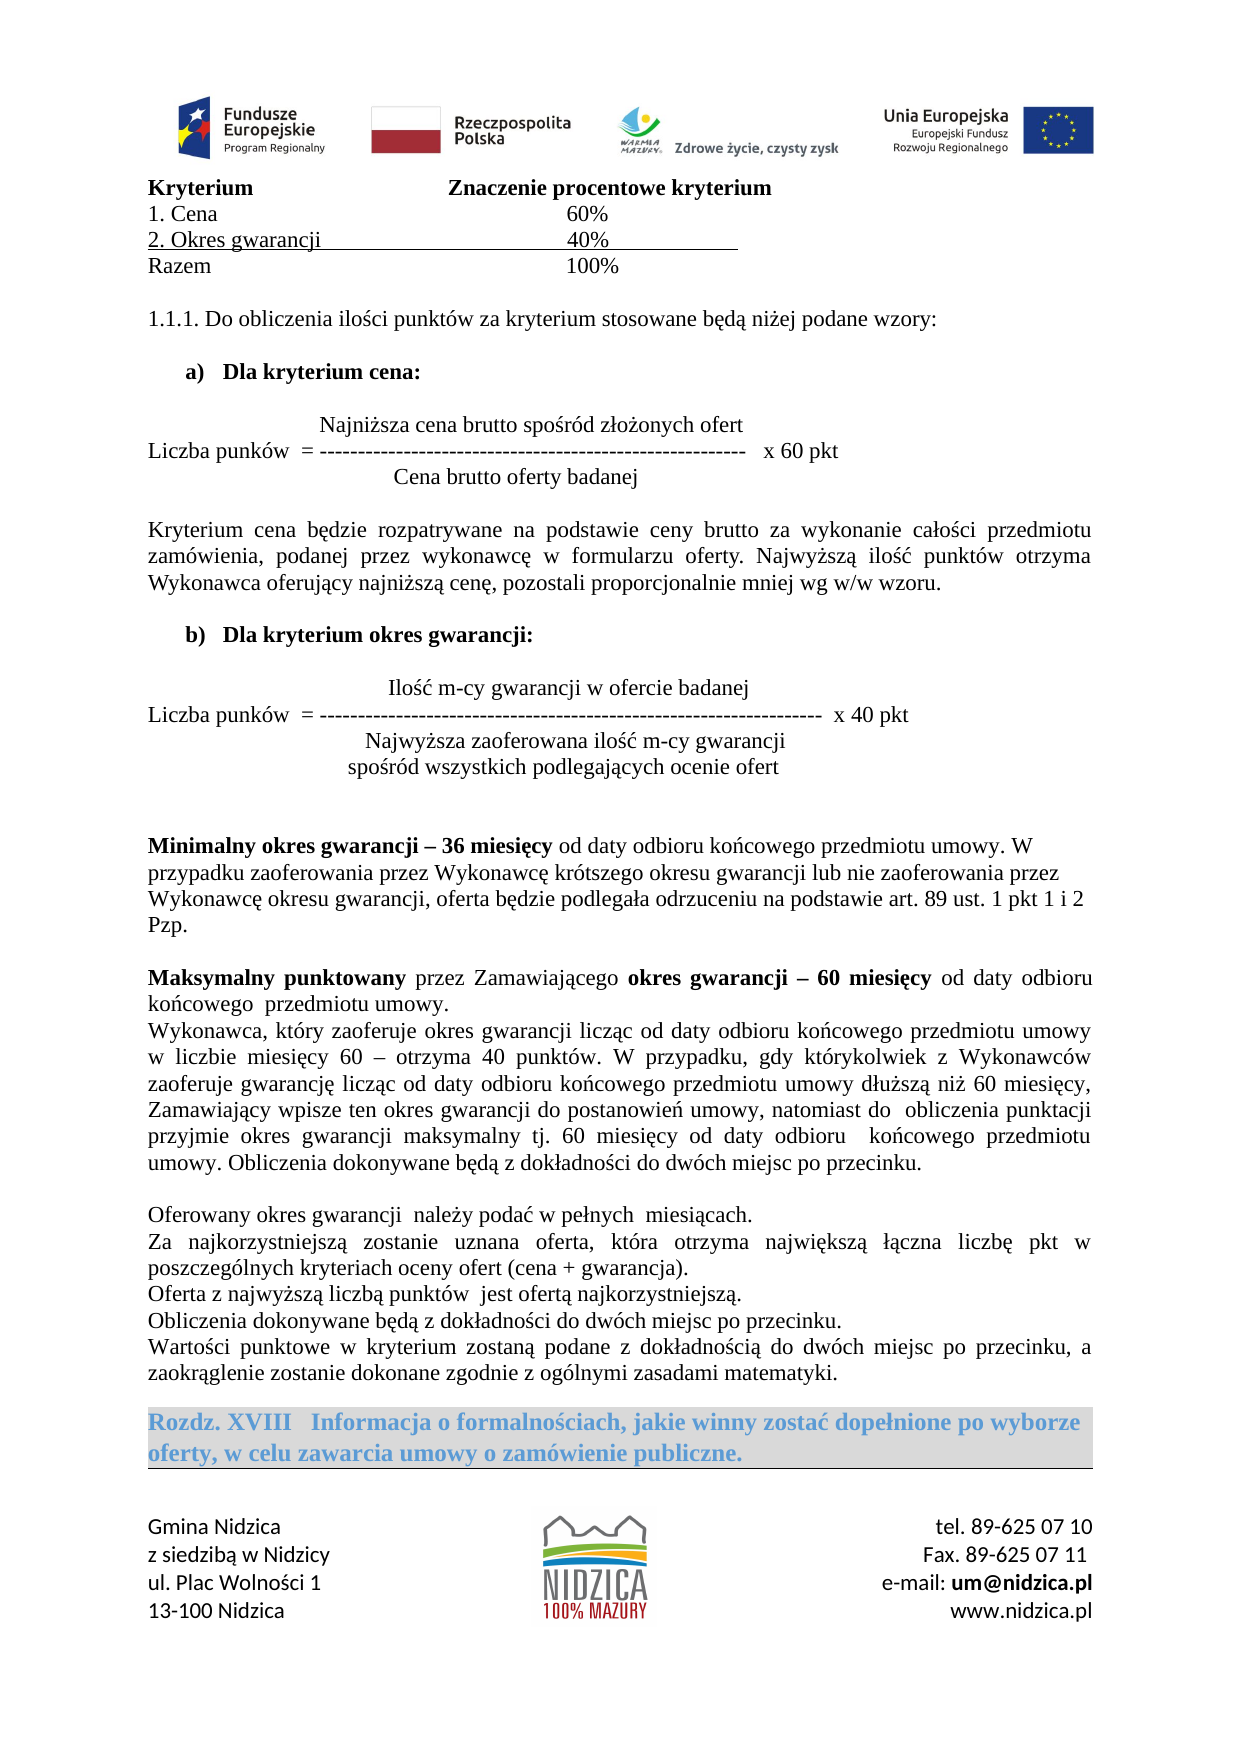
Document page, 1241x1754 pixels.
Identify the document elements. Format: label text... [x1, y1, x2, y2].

list Dla kryterium okres gwarancji: [185, 622, 1093, 648]
text Razem 100% [148, 253, 1093, 279]
text Liczba punków = -------------------------------------------------------- x 60 pkt [148, 437, 1093, 463]
text Najwyższa zaoferowana ilość m-cy gwarancji [148, 727, 1093, 753]
text 2. Okres gwarancji 40% [148, 226, 1093, 253]
text Cena brutto oferty badanej [148, 463, 1093, 490]
text 1.1.1. Do obliczenia ilości punktów za kryterium stosowane będą niżej podane wzory: [148, 305, 1093, 332]
text Kryterium Znaczenie procentowe kryterium [148, 102, 1093, 200]
text Liczba punków = ------------------------------------------------------------------ x 40 pkt [148, 701, 1093, 727]
text 1. Cena 60% [148, 200, 1093, 226]
text Ilość m-cy gwarancji w ofercie badanej [148, 674, 1093, 701]
text Minimalny okres gwarancji – 36 miesięcy od daty odbioru końcowego przedmiotu umowy. W przypadku zaoferowania przez Wykonawcę krótszego okresu gwarancji lub nie zaoferowania przez Wykonawcę okresu gwarancji, oferta będzie podlegała odrzuceniu na podstawie art. 89 ust. 1 pkt 1 i 2 Pzp. [148, 832, 1093, 938]
text Wartości punktowe w kryterium zostaną podane z dokładnością do dwóch miejsc po przecinku, a zaokrąglenie zostanie dokonane zgodnie z ogólnymi zasadami matematyki. [148, 1333, 1093, 1386]
text Obliczenia dokonywane będą z dokładności do dwóch miejsc po przecinku. [148, 1307, 1093, 1333]
picture [530, 1506, 658, 1627]
text Oferta z najwyższą liczbą punktów jest ofertą najkorzystniejszą. [148, 1280, 1093, 1307]
text Wykonawca, który zaoferuje okres gwarancji licząc od daty odbioru końcowego przedmiotu umowy w liczbie miesięcy 60 – otrzyma 40 punktów. W przypadku, gdy którykolwiek z Wykonawców zaoferuje gwarancję licząc od daty odbioru końcowego przedmiotu umowy dłuższą niż 60 miesięcy, Zamawiający wpisze ten okres gwarancji do postanowień umowy, natomiast do obliczenia punktacji przyjmie okres gwarancji maksymalny tj. 60 miesięcy od daty odbioru końcowego przedmiotu umowy. Obliczenia dokonywane będą z dokładności do dwóch miejsc po przecinku. [148, 1017, 1093, 1175]
text Maksymalny punktowany przez Zamawiającego okres gwarancji – 60 miesięcy od daty odbioru końcowego przedmiotu umowy. [148, 964, 1093, 1017]
text Za najkorzystniejszą zostanie uznana oferta, która otrzyma największą łączna liczbę pkt w poszczególnych kryteriach oceny ofert (cena + gwarancja). [148, 1228, 1093, 1280]
list Dla kryterium cena: [185, 358, 1093, 384]
text spośród wszystkich podlegających ocenie ofert [148, 753, 1093, 780]
subtitle Rozdz. XVIII Informacja o formalnościach, jakie winny zostać dopełnione po wyborze oferty, w celu zawarcia umowy o zamówienie publiczne. [148, 1407, 1093, 1468]
text Kryterium cena będzie rozpatrywane na podstawie ceny brutto za wykonanie całości przedmiotu zamówienia, podanej przez wykonawcę w formularzu oferty. Najwyższą ilość punktów otrzyma Wykonawca oferujący najniższą cenę, pozostali proporcjonalnie mniej wg w/w wzoru. [148, 516, 1093, 595]
text Najniższa cena brutto spośród złożonych ofert [148, 411, 1093, 437]
picture [157, 83, 1114, 174]
text Oferowany okres gwarancji należy podać w pełnych miesiącach. [148, 1201, 1093, 1228]
